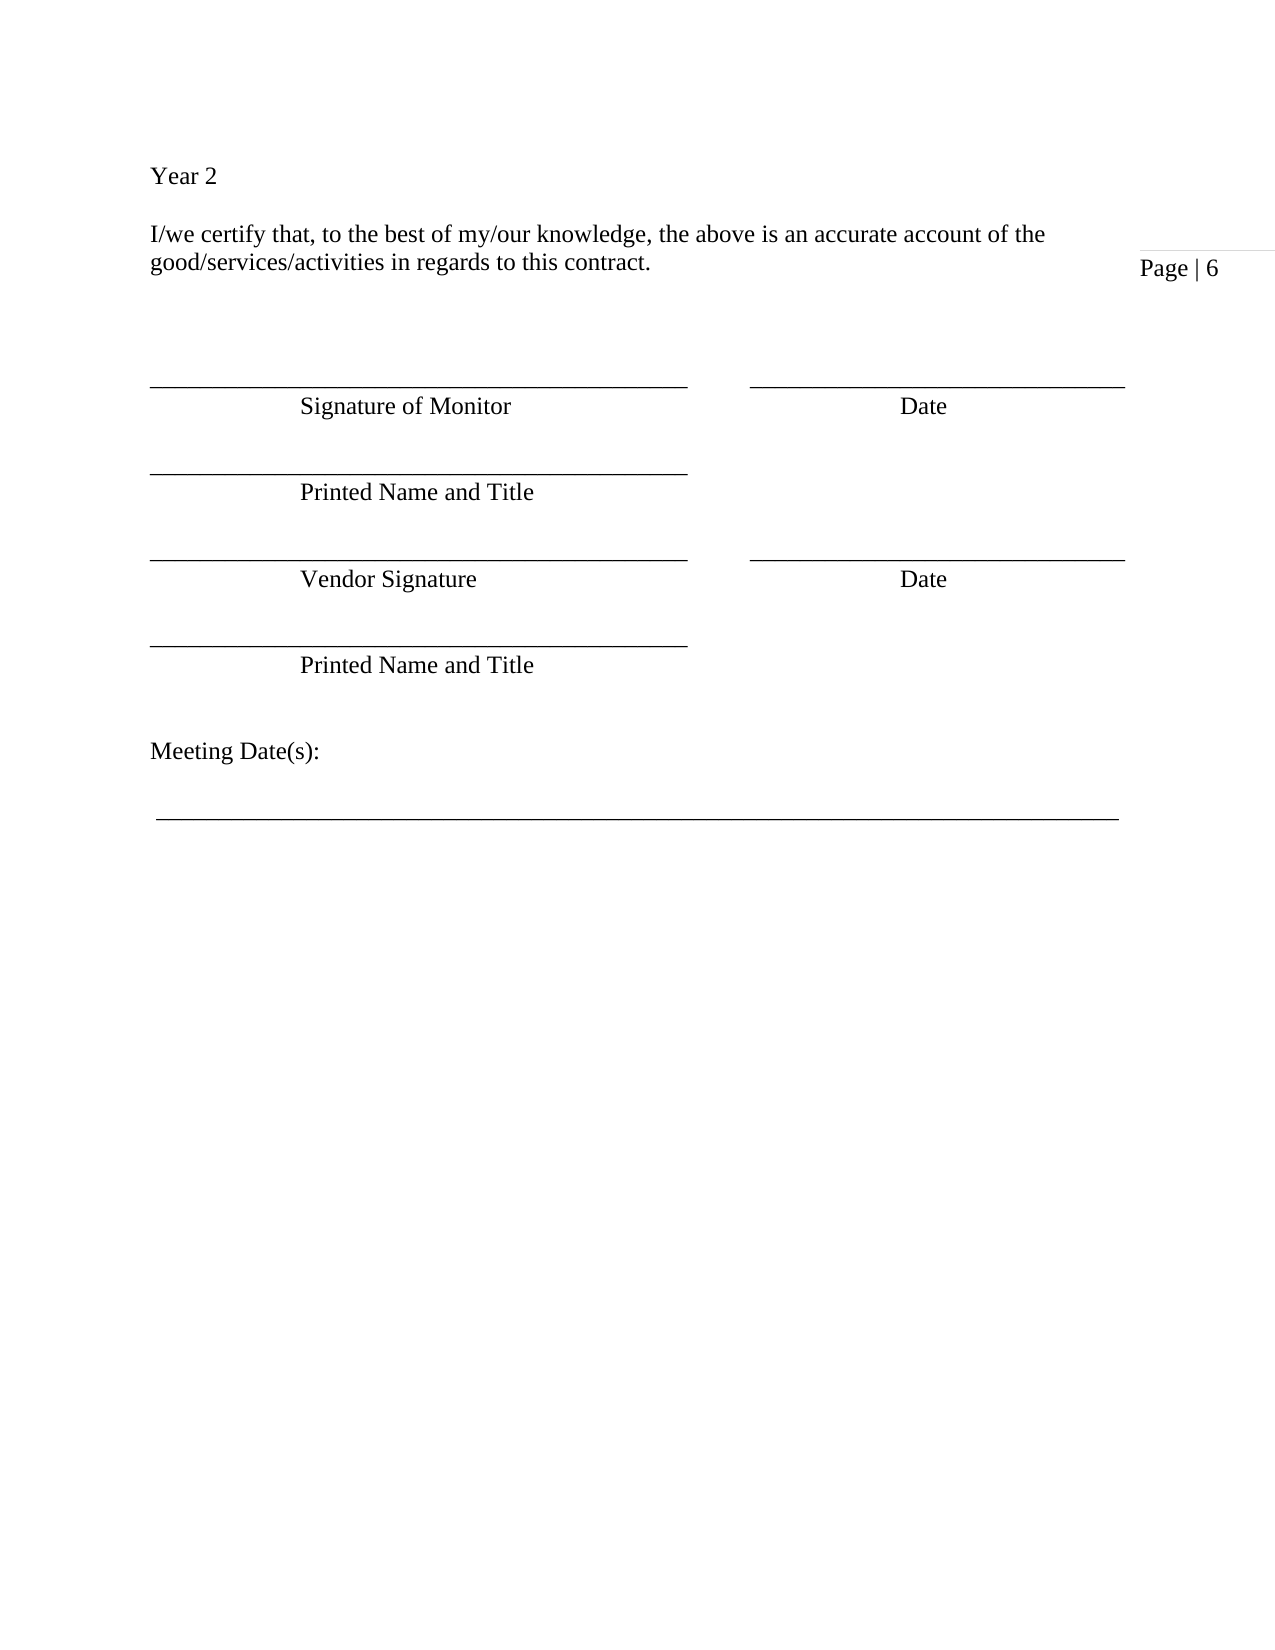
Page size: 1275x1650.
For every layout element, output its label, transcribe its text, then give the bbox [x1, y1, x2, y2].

text ___________________________________________ ______________________________ [150, 362, 1125, 391]
text Year 2 [150, 161, 1125, 190]
text Signature of Monitor Date [150, 391, 1125, 420]
text I/we certify that, to the best of my/our knowledge, the above is an accurate account of the good/services/activities in regards to this contract. [150, 219, 1125, 276]
text Vendor Signature Date [150, 564, 1125, 592]
text ___________________________________________ [150, 621, 1125, 650]
text ___________________________________________ [150, 449, 1125, 477]
text Printed Name and Title [225, 650, 1125, 679]
text Meeting Date(s): [150, 736, 1125, 765]
text ___________________________________________ ______________________________ [150, 535, 1125, 564]
text Printed Name and Title [225, 477, 1125, 506]
text _____________________________________________________________________________ [150, 794, 1125, 822]
